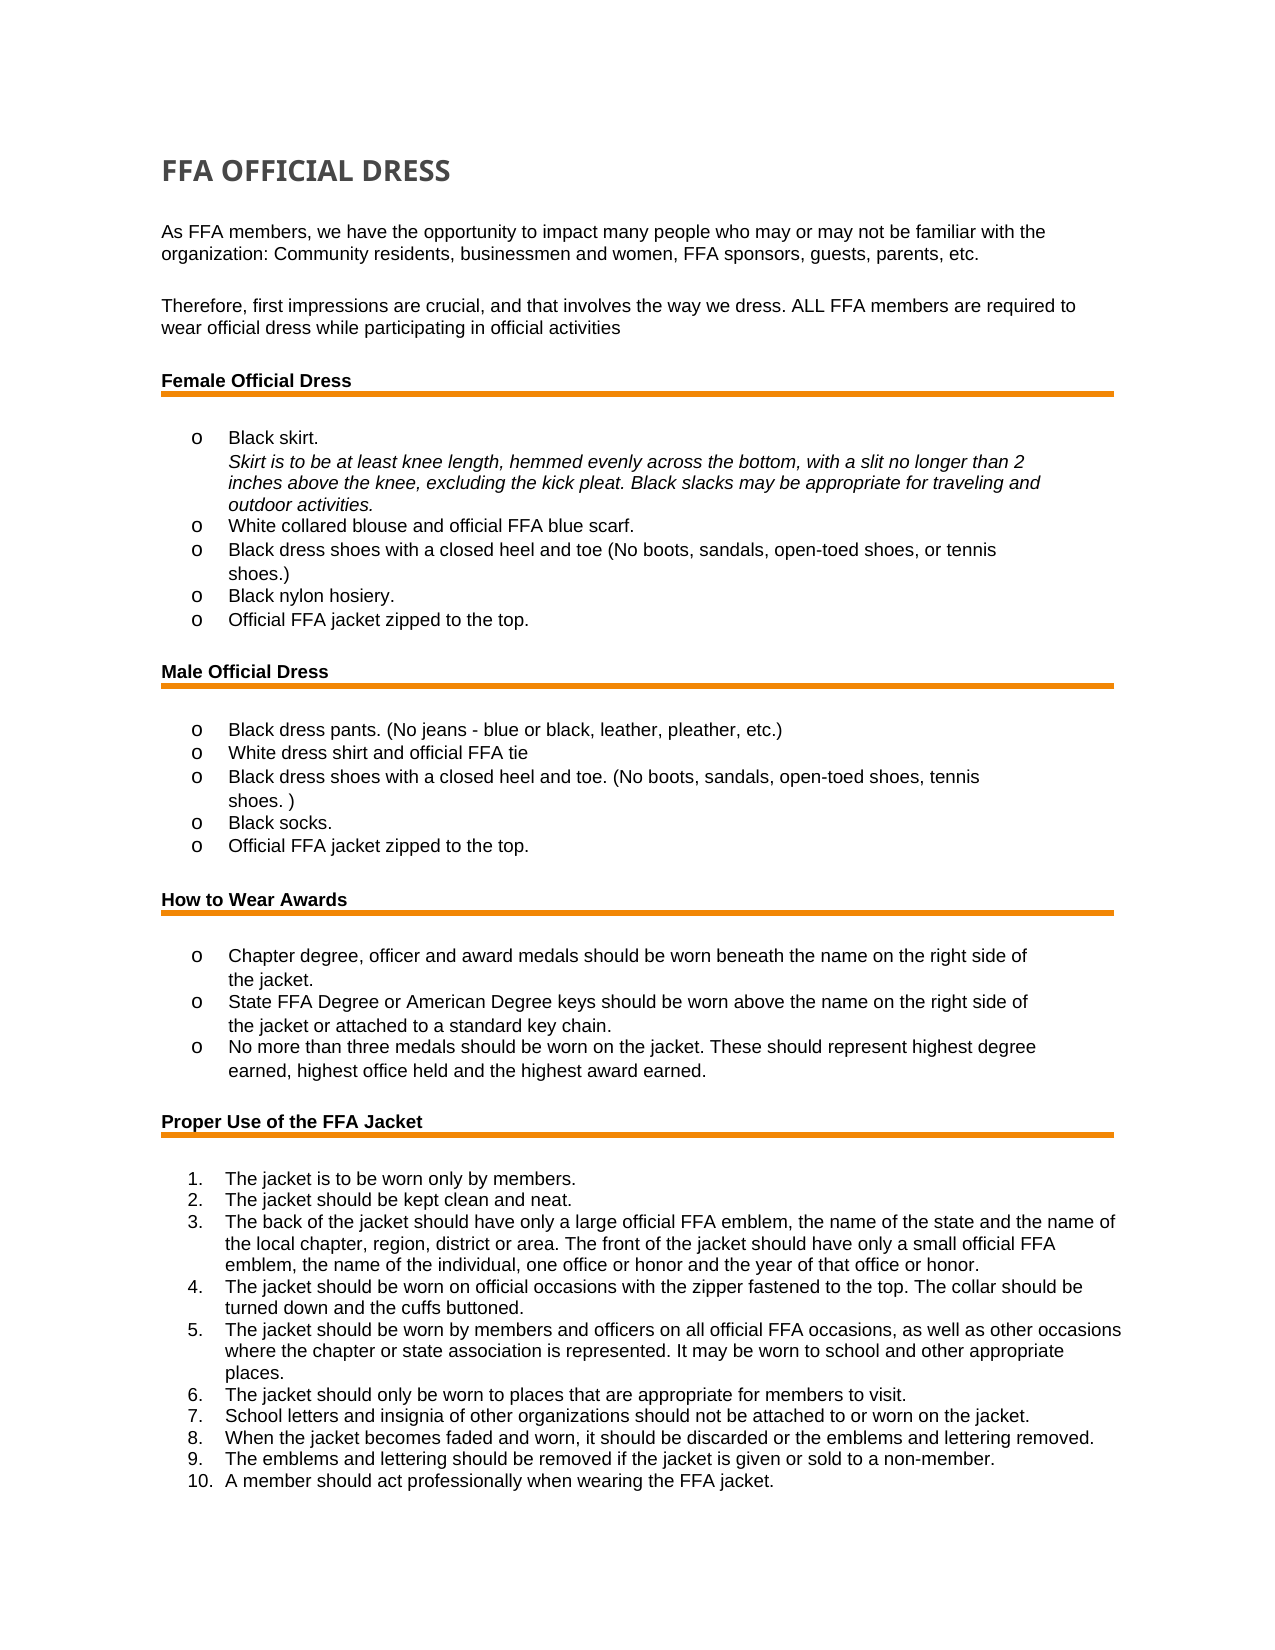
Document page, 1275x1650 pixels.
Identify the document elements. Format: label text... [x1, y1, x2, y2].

list Official FFA jacket zipped to the top. [191, 725, 1047, 749]
text Proper Use of the FFA Jacket [161, 1402, 1114, 1424]
text FFA OFFICIAL DRESS [161, 150, 1114, 190]
list State FFA Degree or American Degree keys should be worn above the name on the right side of the jacket or attached to a standard key chain. [191, 1253, 1047, 1299]
list Black skirt. Skirt is to be at least knee length, hemmed evenly across the bottom, with a slit no longer than 2 inches above the knee, excluding the kick pleat. Black slacks may be appropriate for traveling and outdoor activities. [191, 427, 1047, 515]
list Black socks. [191, 1016, 1047, 1039]
text Male Official Dress [161, 778, 1114, 799]
text How to Wear Awards [161, 1122, 1114, 1143]
list Black dress shoes with a closed heel and toe (No boots, sandals, open-toed shoes, or tennis shoes.) [191, 597, 1047, 643]
list Black dress pants. (No jeans - blue or black, leather, pleather, etc.) [191, 835, 1047, 859]
list No more than three medals should be worn on the jacket. These should represent highest degree earned, highest office held and the highest award earned. [191, 1328, 1047, 1373]
text As FFA members, we have the opportunity to impact many people who may or may not be familiar with the organization: Community residents, businessmen and women, FFA sponsors, guests, parents, etc. [161, 221, 1114, 264]
text Female Official Dress [161, 370, 1114, 391]
list White dress shirt and official FFA tie [191, 888, 1047, 912]
list The jacket is to be worn only by members. [187, 1459, 1125, 1481]
text Therefore, first impressions are crucial, and that involves the way we dress. ALL FFA members are required to wear official dress while participating in official activities [161, 295, 1114, 338]
list Official FFA jacket zipped to the top. [191, 1069, 1047, 1092]
list Black dress shoes with a closed heel and toe. (No boots, sandals, open-toed shoes, tennis shoes. ) [191, 941, 1047, 986]
list Black nylon hosiery. [191, 672, 1047, 696]
list White collared blouse and official FFA blue scarf. [191, 544, 1047, 568]
list Chapter degree, officer and award medals should be worn beneath the name on the right side of the jacket. [191, 1179, 1047, 1224]
